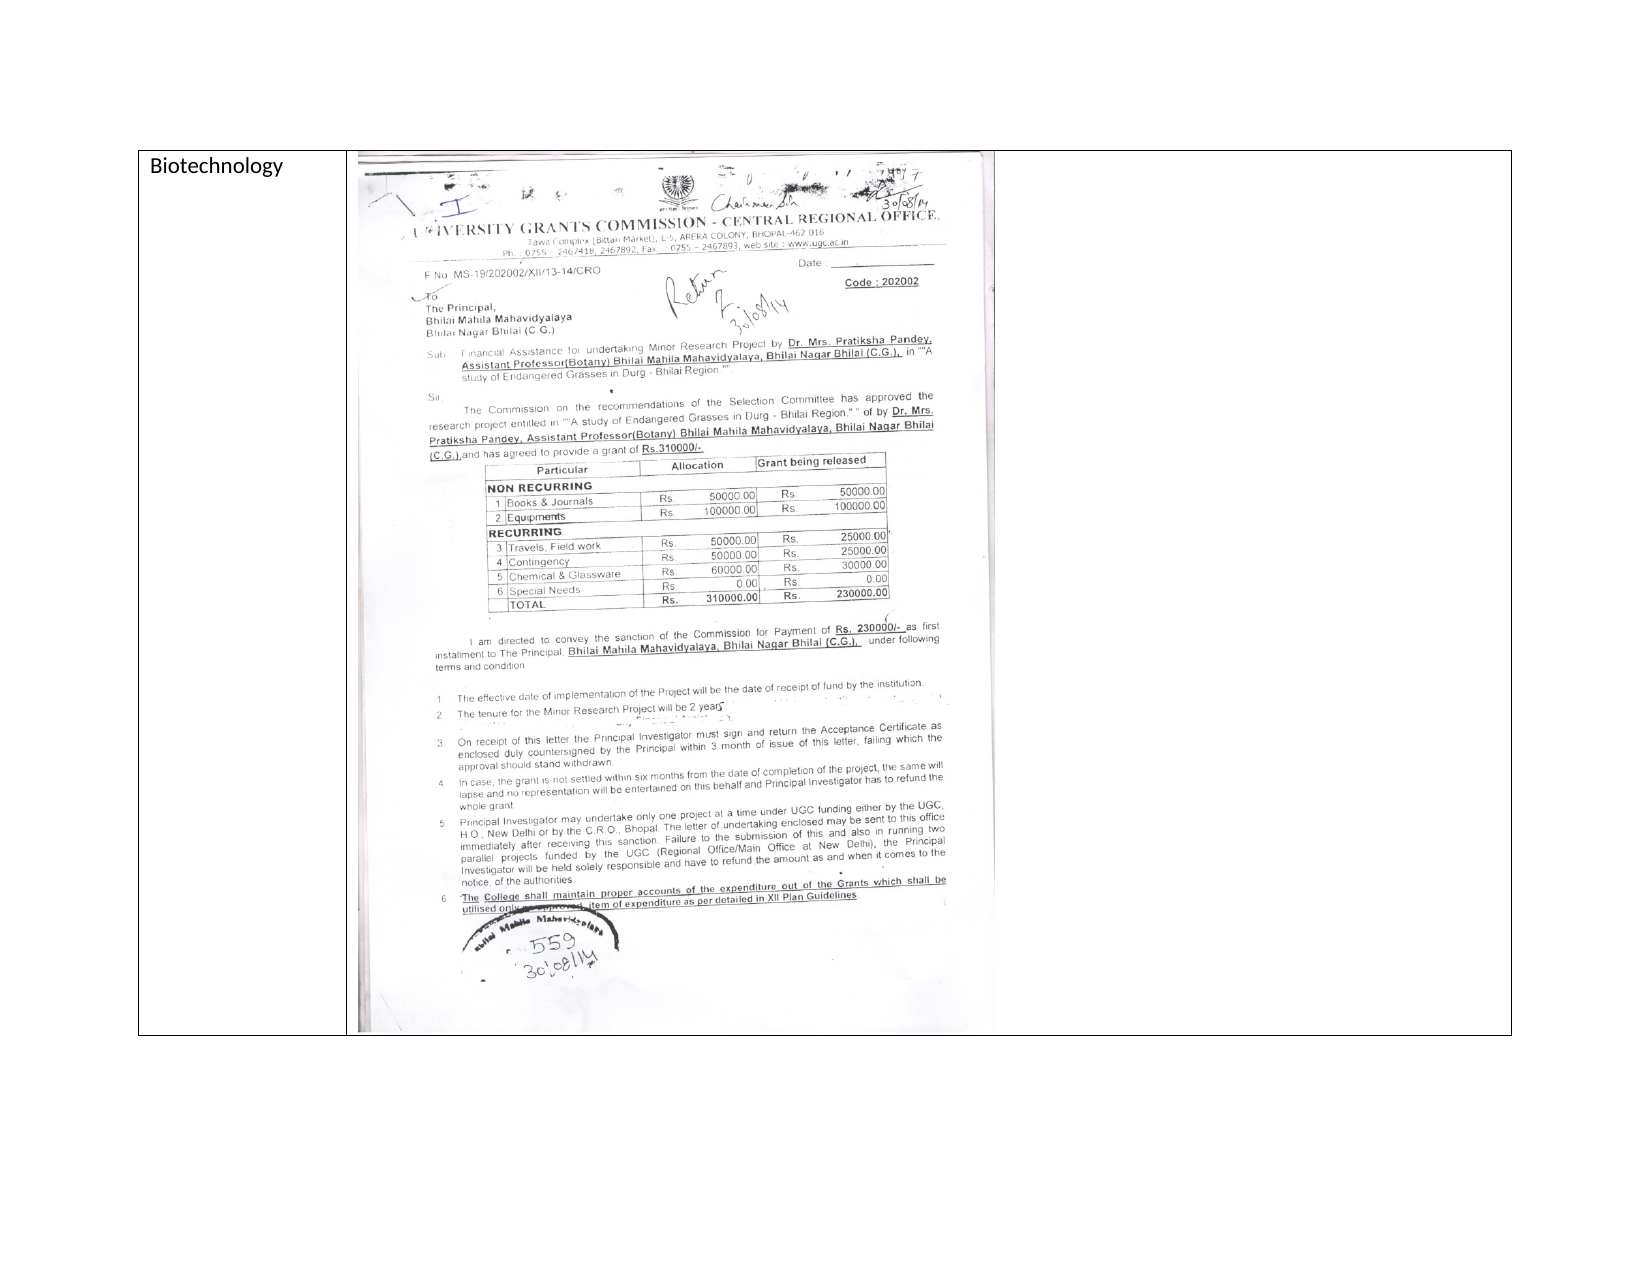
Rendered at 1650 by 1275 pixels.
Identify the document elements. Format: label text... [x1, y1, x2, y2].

table_cell Biotechnology [139, 151, 346, 1035]
table_cell [995, 151, 1511, 1035]
table_cell [347, 151, 358, 1035]
picture [358, 151, 995, 1035]
